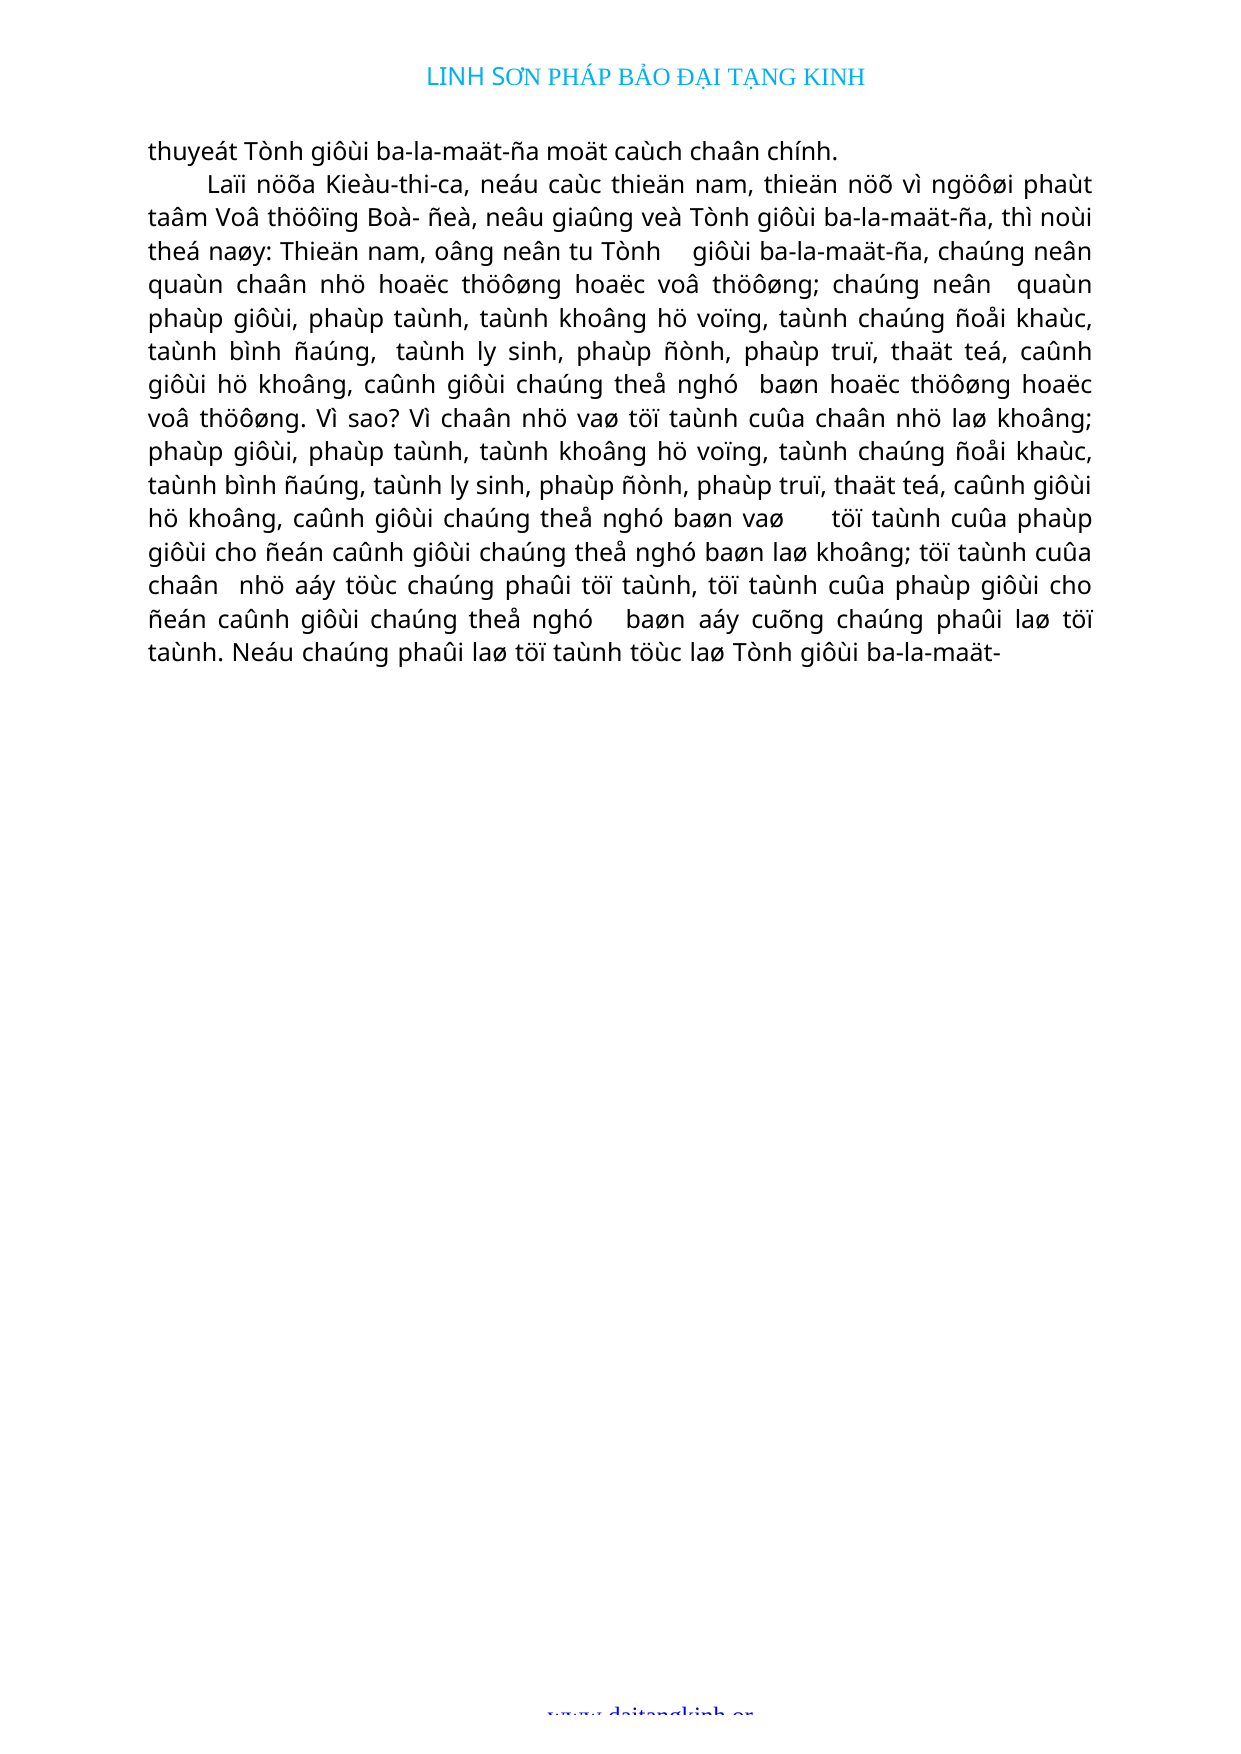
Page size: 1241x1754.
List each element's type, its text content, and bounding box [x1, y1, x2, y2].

text thuyeát Tònh giôùi ba-la-maät-ña moät caùch chaân chính. [148, 135, 1105, 167]
text Laïi nöõa Kieàu-thi-ca, neáu caùc thieän nam, thieän nöõ vì ngöôøi phaùt taâm Voâ thöôïng Boà- ñeà, neâu giaûng veà Tònh giôùi ba-la-maät-ña, thì noùi theá naøy: Thieän nam, oâng neân tu Tònh giôùi ba-la-maät-ña, chaúng neân quaùn chaân nhö hoaëc thöôøng hoaëc voâ thöôøng; chaúng neân quaùn phaùp giôùi, phaùp taùnh, taùnh khoâng hö voïng, taùnh chaúng ñoåi khaùc, taùnh bình ñaúng, taùnh ly sinh, phaùp ñònh, phaùp truï, thaät teá, caûnh giôùi hö khoâng, caûnh giôùi chaúng theå nghó baøn hoaëc thöôøng hoaëc voâ thöôøng. Vì sao? Vì chaân nhö vaø töï taùnh cuûa chaân nhö laø khoâng; phaùp giôùi, phaùp taùnh, taùnh khoâng hö voïng, taùnh chaúng ñoåi khaùc, taùnh bình ñaúng, taùnh ly sinh, phaùp ñònh, phaùp truï, thaät teá, caûnh giôùi hö khoâng, caûnh giôùi chaúng theå nghó baøn vaø töï taùnh cuûa phaùp giôùi cho ñeán caûnh giôùi chaúng theå nghó baøn laø khoâng; töï taùnh cuûa chaân nhö aáy töùc chaúng phaûi töï taùnh, töï taùnh cuûa phaùp giôùi cho ñeán caûnh giôùi chaúng theå nghó baøn aáy cuõng chaúng phaûi laø töï taùnh. Neáu chaúng phaûi laø töï taùnh töùc laø Tònh giôùi ba-la-maät- [148, 167, 1093, 669]
